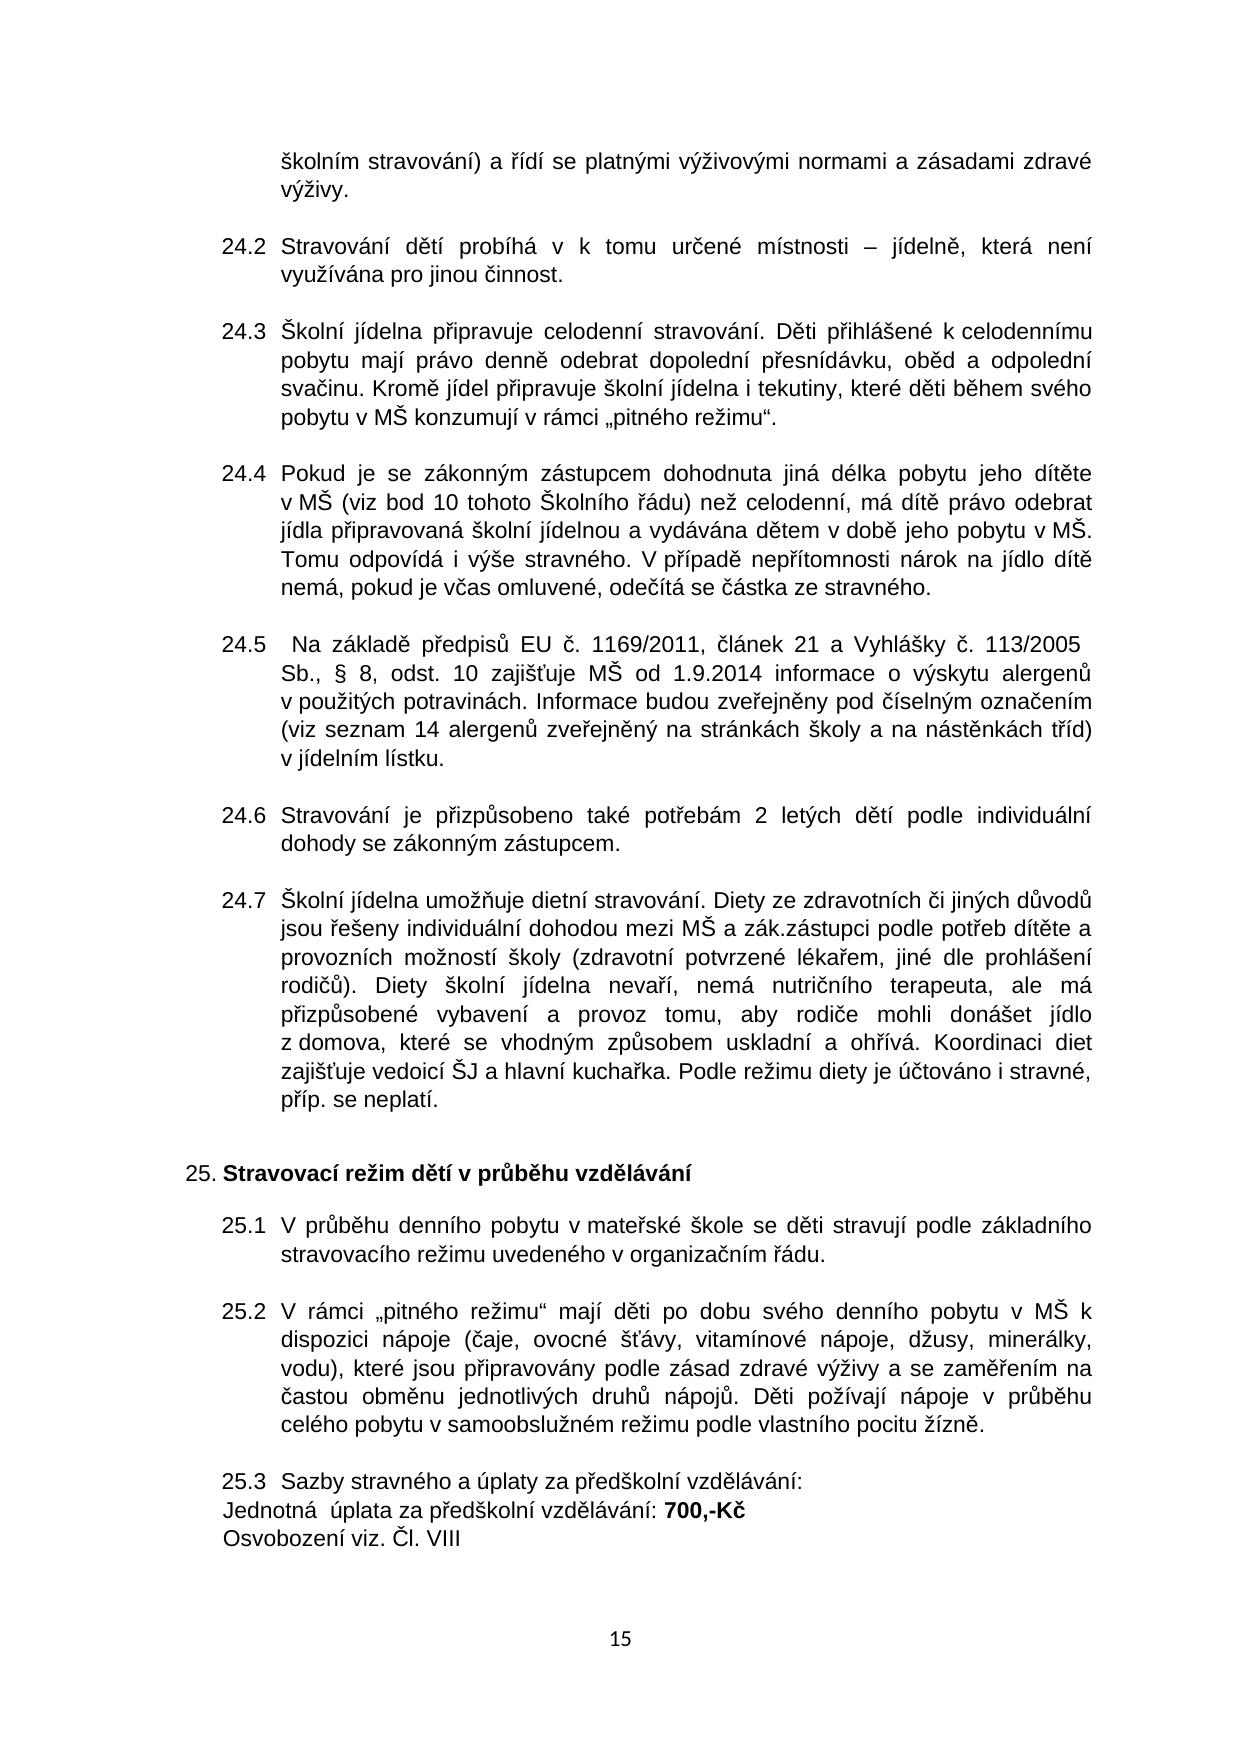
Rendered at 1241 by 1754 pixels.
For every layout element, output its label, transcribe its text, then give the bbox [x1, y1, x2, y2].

list Sazby stravného a úplaty za předškolní vzdělávání: [221, 1468, 1093, 1494]
list Jednotná úplata za předškolní vzdělávání: 700,-Kč [223, 1497, 1093, 1523]
list Stravování je přizpůsobeno také potřebám 2 letých dětí podle individuální dohody se zákonným zástupcem. [221, 802, 1093, 856]
list Stravování dětí probíhá v k tomu určené místnosti – jídelně, která není využívána pro jinou činnost. [221, 233, 1093, 288]
list Školní jídelna připravuje celodenní stravování. Děti přihlášené k celodennímu pobytu mají právo denně odebrat dopolední přesnídávku, oběd a odpolední svačinu. Kromě jídel připravuje školní jídelna i tekutiny, které děti během svého pobytu v MŠ konzumují v rámci „pitného režimu“. [221, 318, 1093, 430]
list Pokud je se zákonným zástupcem dohodnuta jiná délka pobytu jeho dítěte v MŠ (viz bod 10 tohoto Školního řádu) než celodenní, má dítě právo odebrat jídla připravovaná školní jídelnou a vydávána dětem v době jeho pobytu v MŠ. Tomu odpovídá i výše stravného. V případě nepřítomnosti nárok na jídlo dítě nemá, pokud je včas omluvené, odečítá se částka ze stravného. [221, 460, 1093, 601]
list Osvobození viz. Čl. VIII [223, 1525, 1093, 1551]
list Na základě předpisů EU č. 1169/2011, článek 21 a Vyhlášky č. 113/2005 Sb., § 8, odst. 10 zajišťuje MŠ od 1.9.2014 informace o výskytu alergenů v použitých potravinách. Informace budou zveřejněny pod číselným označením (viz seznam 14 alergenů zveřejněný na stránkách školy a na nástěnkách tříd) v jídelním lístku. [221, 631, 1093, 771]
list V průběhu denního pobytu v mateřské škole se děti stravují podle základního stravovacího režimu uvedeného v organizačním řádu. [221, 1212, 1093, 1267]
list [221, 148, 1093, 202]
list Školní jídelna umožňuje dietní stravování. Diety ze zdravotních či jiných důvodů jsou řešeny individuální dohodou mezi MŠ a zák.zástupci podle potřeb dítěte a provozních možností školy (zdravotní potvrzené lékařem, jiné dle prohlášení rodičů). Diety školní jídelna nevaří, nemá nutričního terapeuta, ale má přizpůsobené vybavení a provoz tomu, aby rodiče mohli donášet jídlo z domova, které se vhodným způsobem uskladní a ohřívá. Koordinaci diet zajišťuje vedoicí ŠJ a hlavní kuchařka. Podle režimu diety je účtováno i stravné, příp. se neplatí. [221, 887, 1093, 1112]
text Stravovací režim dětí v průběhu vzdělávání [185, 1159, 1093, 1186]
list V rámci „pitného režimu“ mají děti po dobu svého denního pobytu v MŠ k dispozici nápoje (čaje, ovocné šťávy, vitamínové nápoje, džusy, minerálky, vodu), které jsou připravovány podle zásad zdravé výživy a se zaměřením na častou obměnu jednotlivých druhů nápojů. Děti požívají nápoje v průběhu celého pobytu v samoobslužném režimu podle vlastního pocitu žízně. [221, 1298, 1093, 1438]
